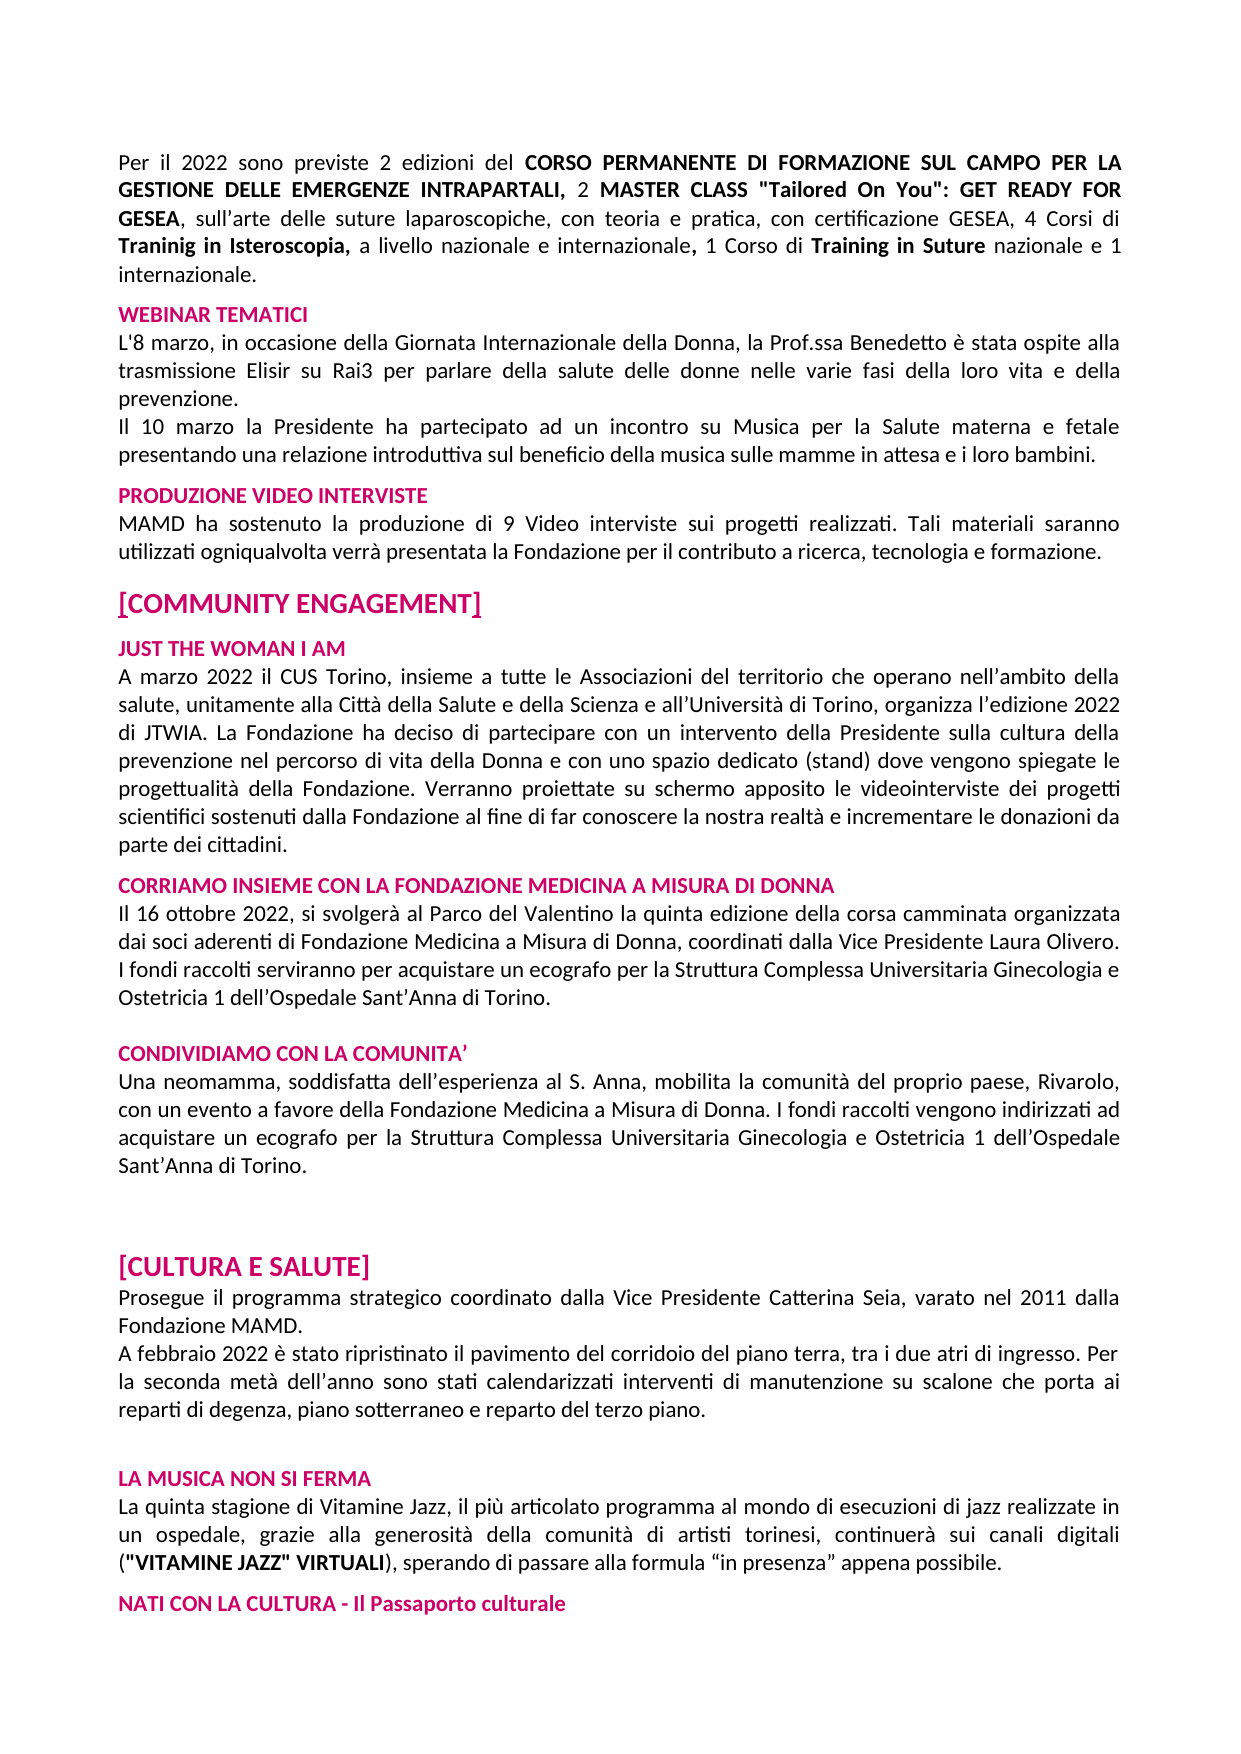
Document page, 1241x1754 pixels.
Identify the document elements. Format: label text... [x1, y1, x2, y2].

text Il 16 ottobre 2022, si svolgerà al Parco del Valentino la quinta edizione della corsa camminata organizzata dai soci aderenti di Fondazione Medicina a Misura di Donna, coordinati dalla Vice Presidente Laura Olivero. I fondi raccolti serviranno per acquistare un ecografo per la Struttura Complessa Universitaria Ginecologia e Ostetricia 1 dell’Ospedale Sant’Anna di Torino. [118, 899, 1122, 1011]
text LA MUSICA NON SI FERMA [118, 1464, 1122, 1492]
text PRODUZIONE VIDEO INTERVISTE [118, 481, 1122, 509]
text Per il 2022 sono previste 2 edizioni del CORSO PERMANENTE DI FORMAZIONE SUL CAMPO PER LA GESTIONE DELLE EMERGENZE INTRAPARTALI, 2 MASTER CLASS "Tailored On You": GET READY FOR GESEA, sull’arte delle suture laparoscopiche, con teoria e pratica, con certificazione GESEA, 4 Corsi di Traninig in Isteroscopia, a livello nazionale e internazionale, 1 Corso di Training in Suture nazionale e 1 internazionale. [118, 148, 1122, 288]
text Una neomamma, soddisfatta dell’esperienza al S. Anna, mobilita la comunità del proprio paese, Rivarolo, con un evento a favore della Fondazione Medicina a Misura di Donna. I fondi raccolti vengono indirizzati ad acquistare un ecografo per la Struttura Complessa Universitaria Ginecologia e Ostetricia 1 dell’Ospedale Sant’Anna di Torino. [118, 1067, 1122, 1179]
text [CULTURA E SALUTE] [118, 1248, 1122, 1283]
text L'8 marzo, in occasione della Giornata Internazionale della Donna, la Prof.ssa Benedetto è stata ospite alla trasmissione Elisir su Rai3 per parlare della salute delle donne nelle varie fasi della loro vita e della prevenzione. [118, 328, 1122, 412]
text Prosegue il programma strategico coordinato dalla Vice Presidente Catterina Seia, varato nel 2011 dalla Fondazione MAMD. [118, 1283, 1122, 1339]
text A marzo 2022 il CUS Torino, insieme a tutte le Associazioni del territorio che operano nell’ambito della salute, unitamente alla Città della Salute e della Scienza e all’Università di Torino, organizza l’edizione 2022 di JTWIA. La Fondazione ha deciso di partecipare con un intervento della Presidente sulla cultura della prevenzione nel percorso di vita della Donna e con uno spazio dedicato (stand) dove vengono spiegate le progettualità della Fondazione. Verranno proiettate su schermo apposito le videointerviste dei progetti scientifici sostenuti dalla Fondazione al fine di far conoscere la nostra realtà e incrementare le donazioni da parte dei cittadini. [118, 662, 1122, 858]
text Il 10 marzo la Presidente ha partecipato ad un incontro su Musica per la Salute materna e fetale presentando una relazione introduttiva sul beneficio della musica sulle mamme in attesa e i loro bambini. [118, 412, 1122, 468]
text La quinta stagione di Vitamine Jazz, il più articolato programma al mondo di esecuzioni di jazz realizzate in un ospedale, grazie alla generosità della comunità di artisti torinesi, continuerà sui canali digitali ("VITAMINE JAZZ" VIRTUALI), sperando di passare alla formula “in presenza” appena possibile. [118, 1492, 1122, 1576]
text A febbraio 2022 è stato ripristinato il pavimento del corridoio del piano terra, tra i due atri di ingresso. Per la seconda metà dell’anno sono stati calendarizzati interventi di manutenzione su scalone che porta ai reparti di degenza, piano sotterraneo e reparto del terzo piano. [118, 1339, 1122, 1423]
text CORRIAMO INSIEME CON LA FONDAZIONE MEDICINA A MISURA DI DONNA [118, 871, 1122, 899]
text WEBINAR TEMATICI [118, 300, 1122, 328]
text NATI CON LA CULTURA - Il Passaporto culturale [118, 1589, 1122, 1617]
text JUST THE WOMAN I AM [118, 634, 1122, 662]
text [COMMUNITY ENGAGEMENT] [118, 586, 1122, 621]
text MAMD ha sostenuto la produzione di 9 Video interviste sui progetti realizzati. Tali materiali saranno utilizzati ogniqualvolta verrà presentata la Fondazione per il contributo a ricerca, tecnologia e formazione. [118, 509, 1122, 565]
text CONDIVIDIAMO CON LA COMUNITA’ [118, 1039, 1122, 1067]
